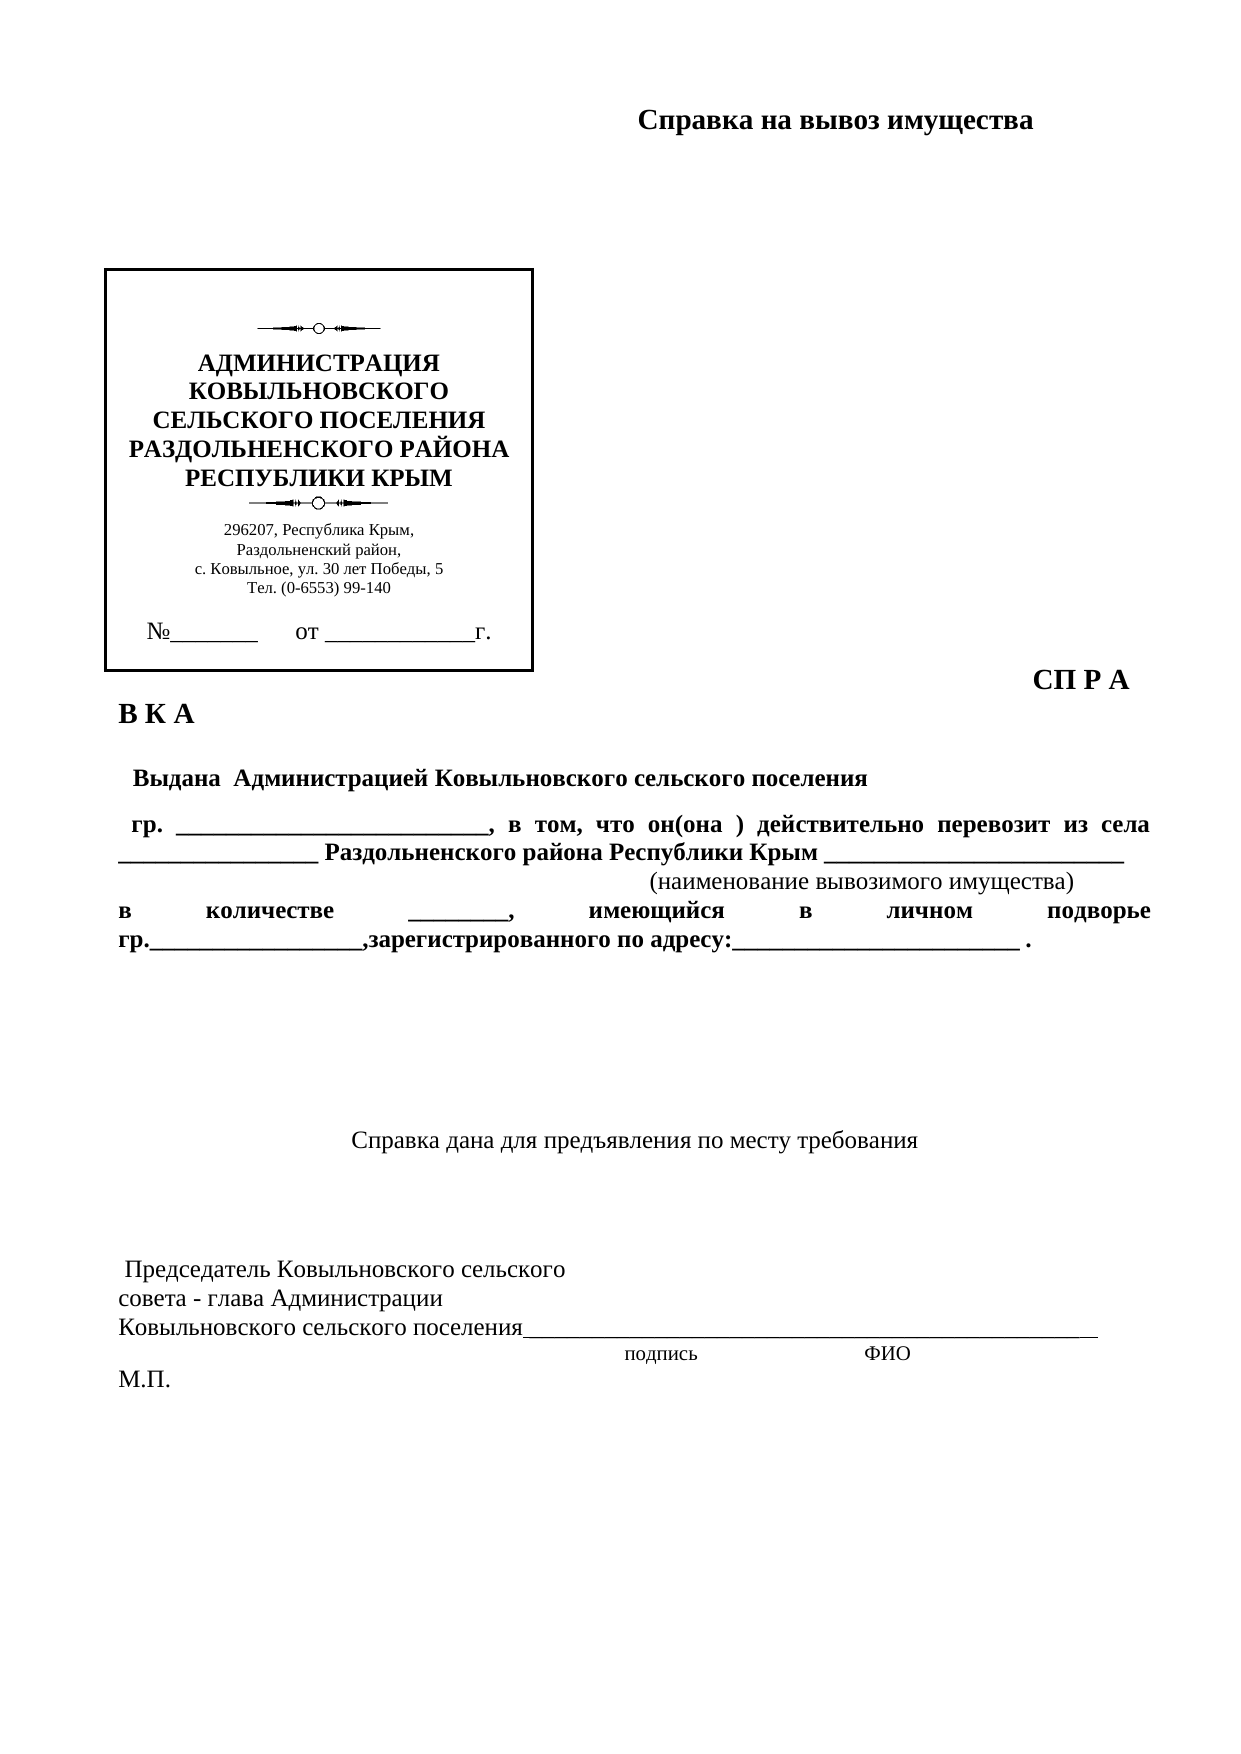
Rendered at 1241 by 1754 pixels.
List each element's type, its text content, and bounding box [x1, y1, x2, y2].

text Ковыльновского сельского поселения ____________________________________________ [118, 1312, 1152, 1341]
text СП Р А В К А [118, 662, 1152, 729]
text гр. _________________________, в том, что он(она ) действительно перевозит из села ________________ Раздольненского района Республики Крым ________________________ [118, 809, 1152, 866]
table_header АДМИНИСТРАЦИЯ КОВЫЛЬНОВСКОГО СЕЛЬСКОГО ПОСЕЛЕНИЯ РАЗДОЛЬНЕНСКОГО РАЙОНА РЕСПУБЛИКИ КРЫМ 296207, Республика Крым, Раздольненский район, с. Ковыльное, ул. 30 лет Победы, 5 Тел. (0-6553) 99-140 №_______ от ____________г. [107, 271, 531, 669]
text Председатель Ковыльновского сельского [118, 1254, 1152, 1283]
text Справка на вывоз имущества [118, 102, 1152, 135]
text М.П. [118, 1364, 1152, 1393]
text в количестве ________, имеющийся в личном подворье гр._________________,зарегистрированного по адресу:_______________________ . [118, 895, 1152, 952]
text совета - глава Администрации [118, 1283, 1152, 1312]
text подпись ФИО [118, 1341, 1152, 1364]
text Справка дана для предъявления по месту требования [118, 1125, 1152, 1154]
text Выдана Администрацией Ковыльновского сельского поселения [118, 763, 1152, 792]
picture [248, 318, 390, 338]
text (наименование вывозимого имущества) [118, 866, 1152, 895]
picture [238, 491, 399, 514]
